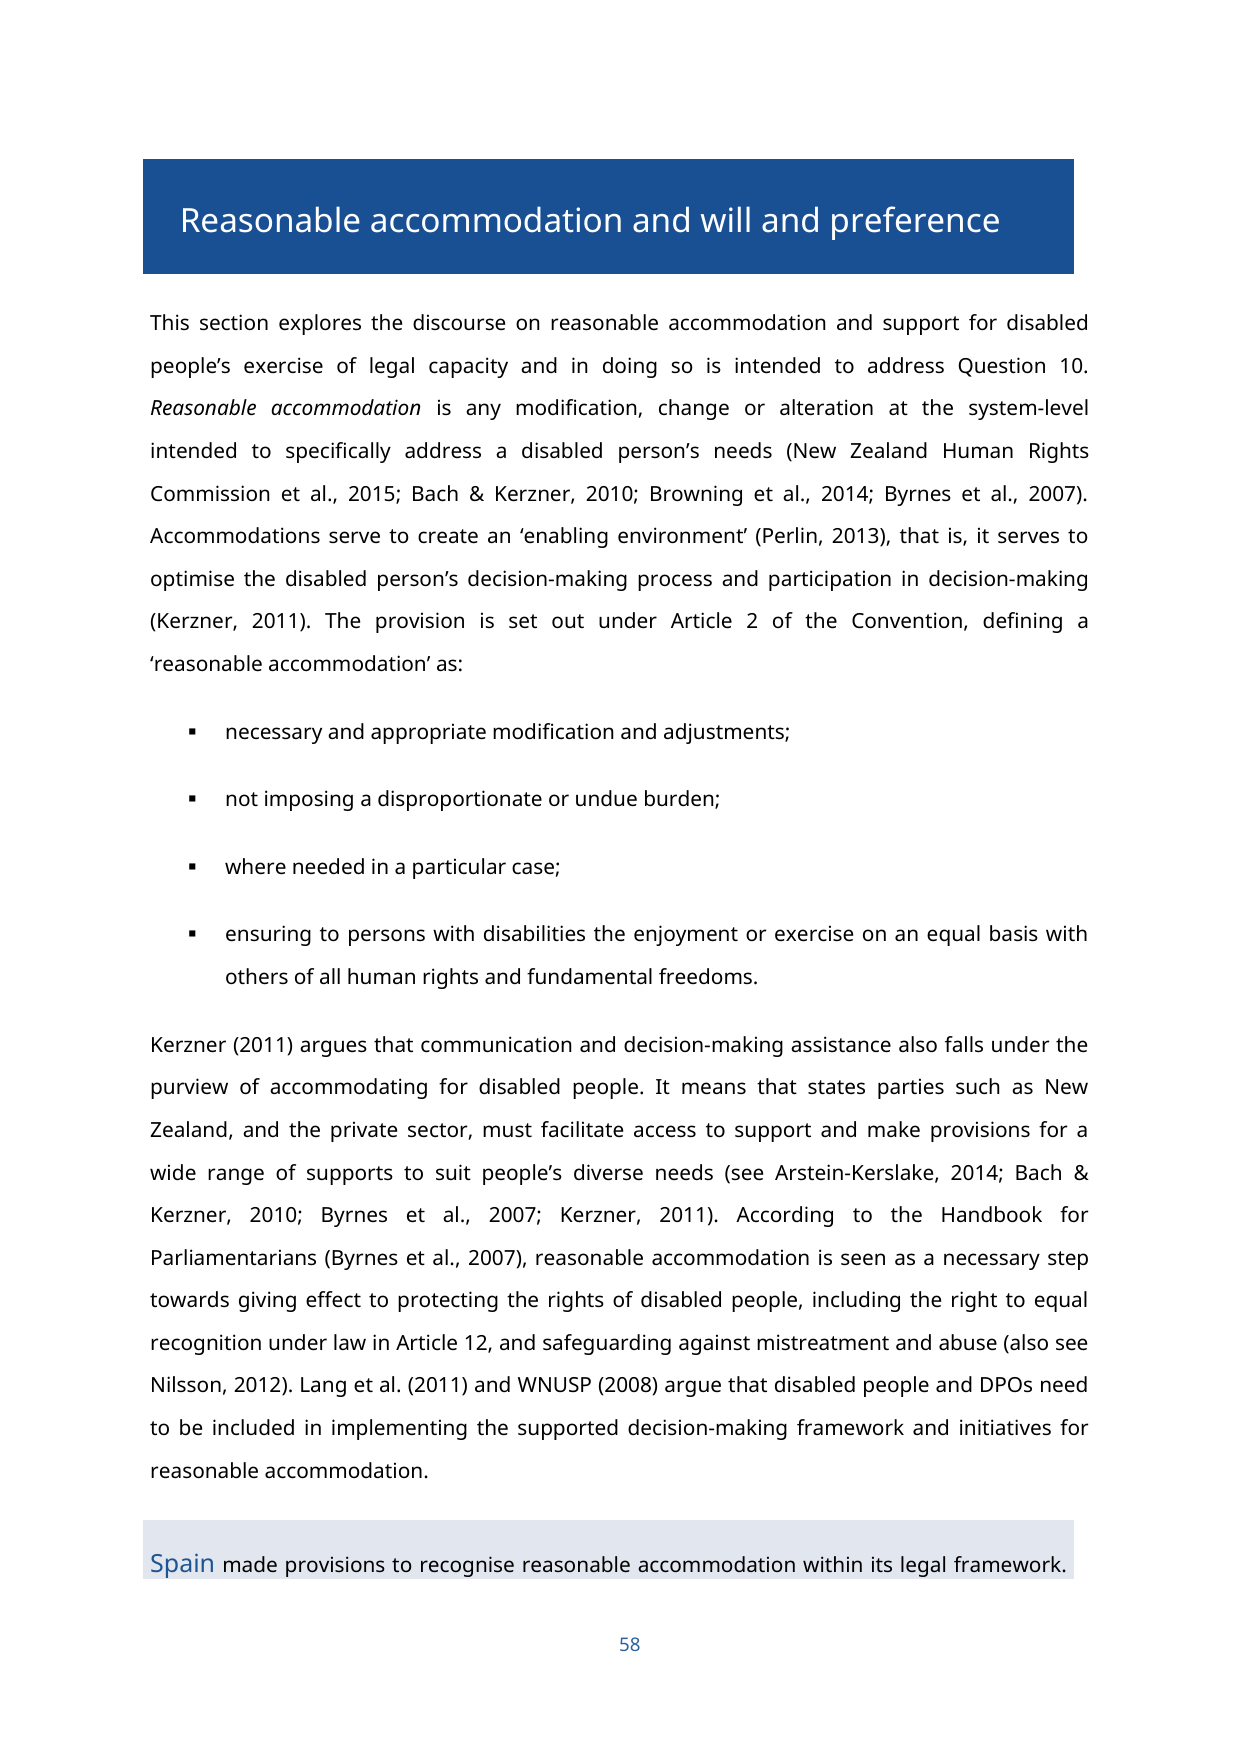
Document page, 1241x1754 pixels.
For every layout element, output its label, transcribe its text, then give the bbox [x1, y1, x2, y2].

table_header Reasonable accommodation and will and preference [143, 159, 1074, 274]
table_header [143, 1520, 1074, 1579]
text This section explores the discourse on reasonable accommodation and support for disabled people’s exercise of legal capacity and in doing so is intended to address Question 10. Reasonable accommodation is any modification, change or alteration at the system-level intended to specifically address a disabled person’s needs (New Zealand Human Rights Commission et al., 2015; Bach & Kerzner, 2010; Browning et al., 2014; Byrnes et al., 2007). Accommodations serve to create an ‘enabling environment’ (Perlin, 2013), that is, it serves to optimise the disabled person’s decision-making process and participation in decision-making (Kerzner, 2011). The provision is set out under Article 2 of the Convention, defining a ‘reasonable accommodation’ as: [150, 308, 1090, 678]
list ensuring to persons with disabilities the enjoyment or exercise on an equal basis with others of all human rights and fundamental freedoms. [187, 919, 1090, 991]
text Kerzner (2011) argues that communication and decision-making assistance also falls under the purview of accommodating for disabled people. It means that states parties such as New Zealand, and the private sector, must facilitate access to support and make provisions for a wide range of supports to suit people’s diverse needs (see Arstein-Kerslake, 2014; Bach & Kerzner, 2010; Byrnes et al., 2007; Kerzner, 2011). According to the Handbook for Parliamentarians (Byrnes et al., 2007), reasonable accommodation is seen as a necessary step towards giving effect to protecting the rights of disabled people, including the right to equal recognition under law in Article 12, and safeguarding against mistreatment and abuse (also see Nilsson, 2012). Lang et al. (2011) and WNUSP (2008) argue that disabled people and DPOs need to be included in implementing the supported decision-making framework and initiatives for reasonable accommodation. [150, 1030, 1090, 1484]
list not imposing a disproportionate or undue burden; [187, 784, 1090, 813]
list where needed in a particular case; [187, 852, 1090, 880]
list necessary and appropriate modification and adjustments; [187, 717, 1090, 745]
